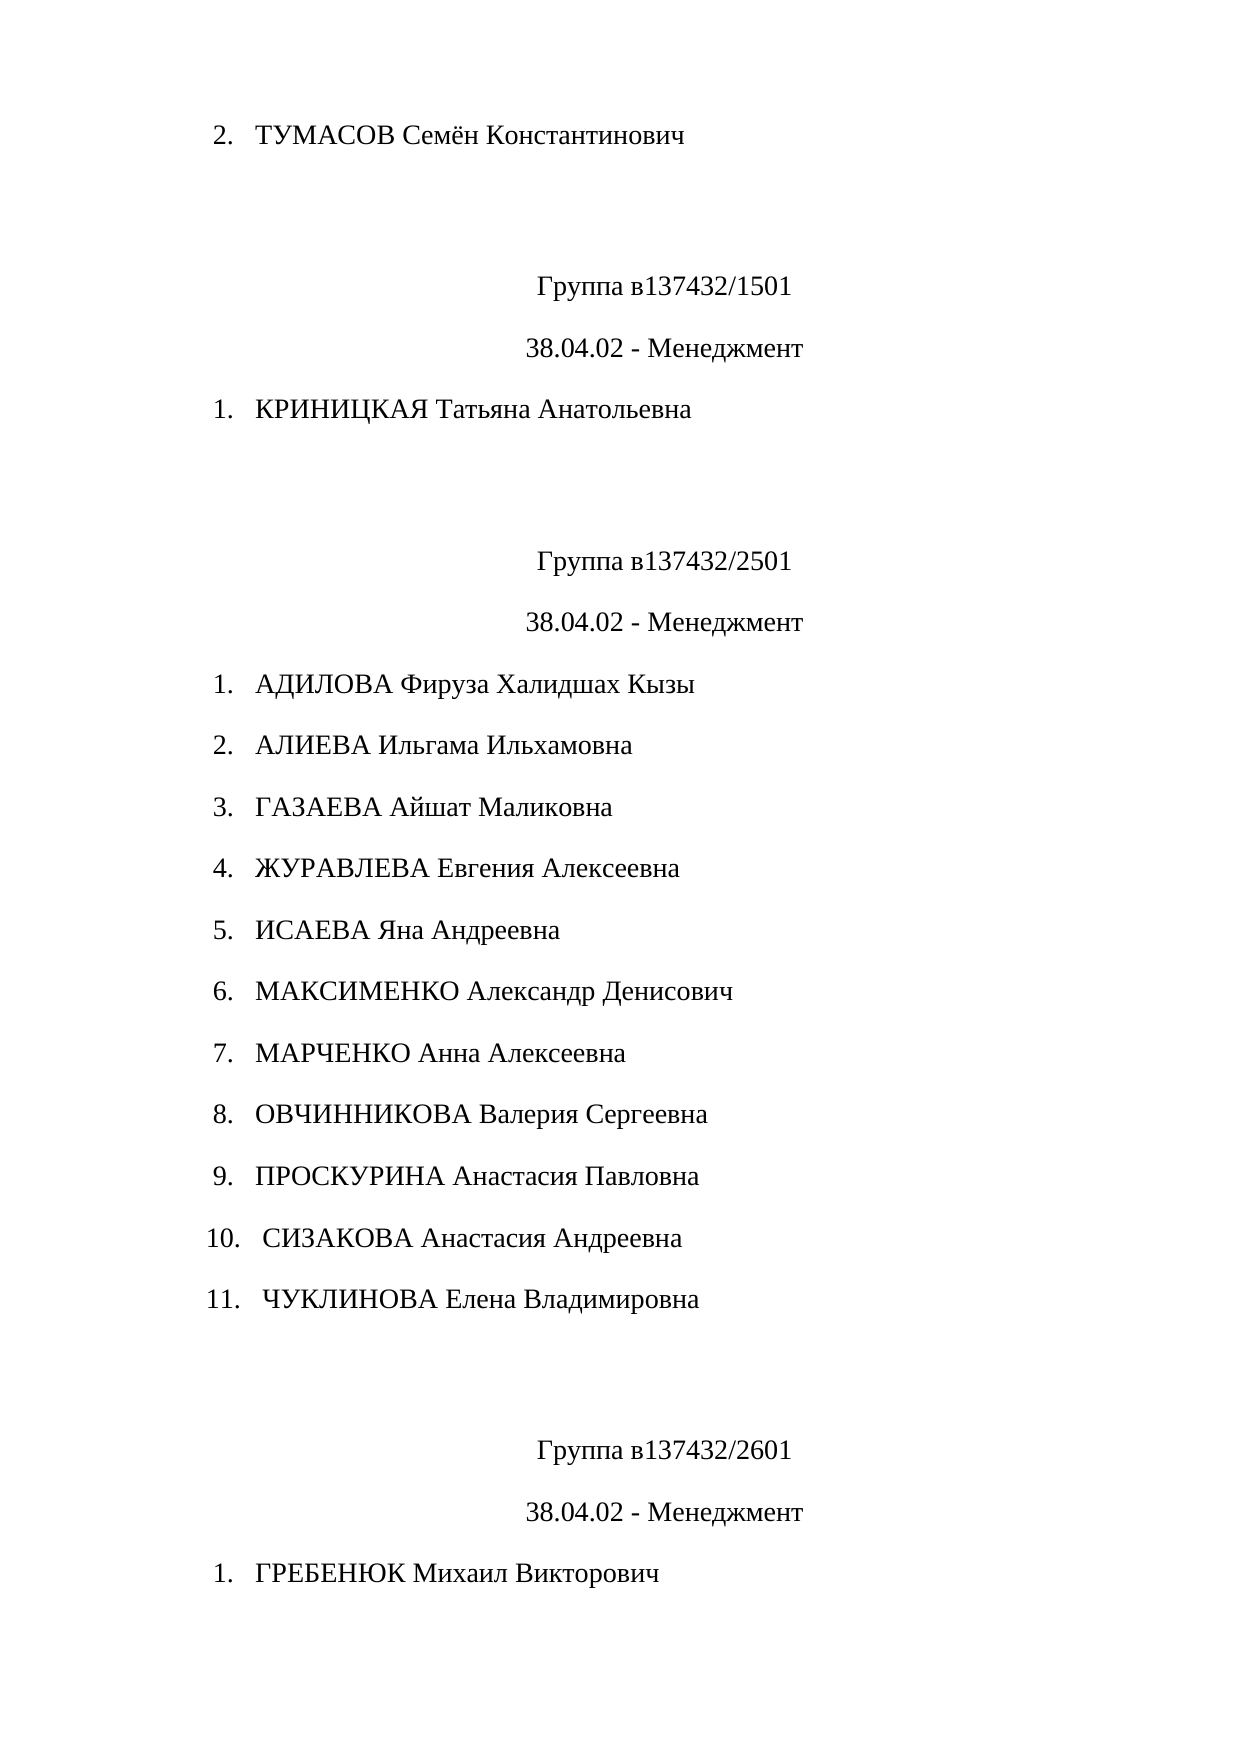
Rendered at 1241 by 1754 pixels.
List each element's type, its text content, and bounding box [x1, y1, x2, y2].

text 38.04.02 - Менеджмент [177, 331, 1152, 363]
text 7. МАРЧЕНКО Анна Алексеевна [177, 1036, 1152, 1068]
text 2. АЛИЕВА Ильгама Ильхамовна [177, 728, 1152, 761]
text Группа в137432/2601 [177, 1433, 1152, 1466]
text 6. МАКСИМЕНКО Александр Денисович [177, 974, 1152, 1007]
text 10. СИЗАКОВА Анастасия Андреевна [177, 1221, 1152, 1253]
text Группа в137432/2501 [177, 543, 1152, 576]
text 3. ГАЗАЕВА Айшат Маликовна [177, 790, 1152, 822]
text 9. ПРОСКУРИНА Анастасия Павловна [177, 1159, 1152, 1192]
text 38.04.02 - Менеджмент [177, 1495, 1152, 1527]
text 11. ЧУКЛИНОВА Елена Владимировна [177, 1282, 1152, 1315]
text 1. ГРЕБЕНЮК Михаил Викторович [177, 1557, 1152, 1589]
text 2. ТУМАСОВ Семён Константинович [177, 118, 1152, 151]
text Группа в137432/1501 [177, 269, 1152, 302]
text 8. ОВЧИННИКОВА Валерия Сергеевна [177, 1098, 1152, 1130]
text 4. ЖУРАВЛЕВА Евгения Алексеевна [177, 851, 1152, 884]
text 1. АДИЛОВА Фируза Халидшах Кызы [177, 667, 1152, 699]
text 38.04.02 - Менеджмент [177, 605, 1152, 637]
text 1. КРИНИЦКАЯ Татьяна Анатольевна [177, 392, 1152, 425]
text 5. ИСАЕВА Яна Андреевна [177, 913, 1152, 945]
